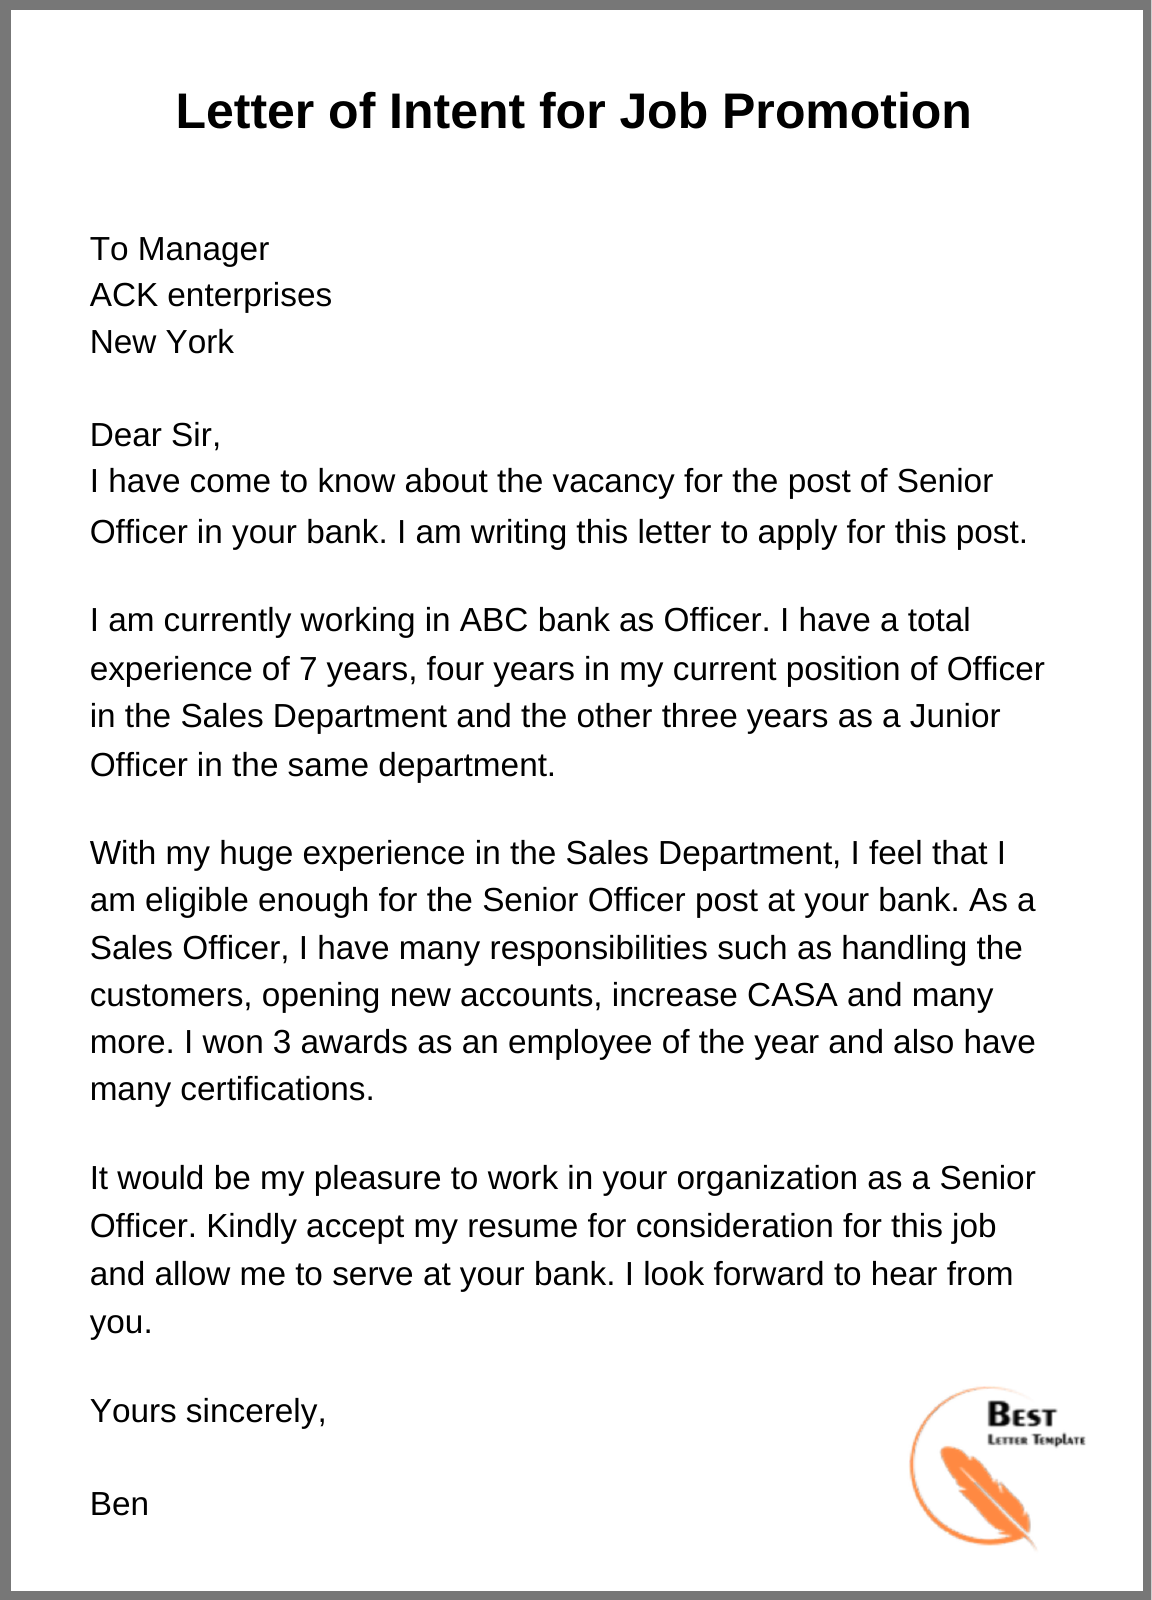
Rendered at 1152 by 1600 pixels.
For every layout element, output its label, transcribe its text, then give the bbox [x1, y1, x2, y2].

text New York [89, 322, 1058, 360]
text Ben [89, 1484, 1058, 1522]
text To Manager [89, 228, 1058, 267]
text I am currently working in ABC bank as Officer. I have a total experience of 7 years, four years in my current position of Officer in the Sales Department and the other three years as a Junior Officer in the same department. [89, 601, 1058, 783]
text Dear Sir, [89, 415, 1058, 453]
picture [0, 0, 1152, 1600]
text With my huge experience in the Sales Department, I feel that I am eligible enough for the Senior Officer post at your bank. As a Sales Officer, I have many responsibilities such as handling the customers, opening new accounts, increase CASA and many more. I won 3 awards as an employee of the year and also have many certifications. [89, 833, 1050, 1108]
text It would be my pleasure to work in your organization as a Senior Officer. Kindly accept my resume for consideration for this job and allow me to serve at your bank. I look forward to hear from you. [89, 1158, 1050, 1341]
text I have come to know about the vacancy for the post of Senior Officer in your bank. I am writing this letter to apply for this post. [89, 461, 1042, 551]
text Letter of Intent for Job Promotion [89, 81, 1058, 138]
text ACK enterprises [89, 275, 1058, 313]
text Yours sincerely, [89, 1391, 1058, 1429]
